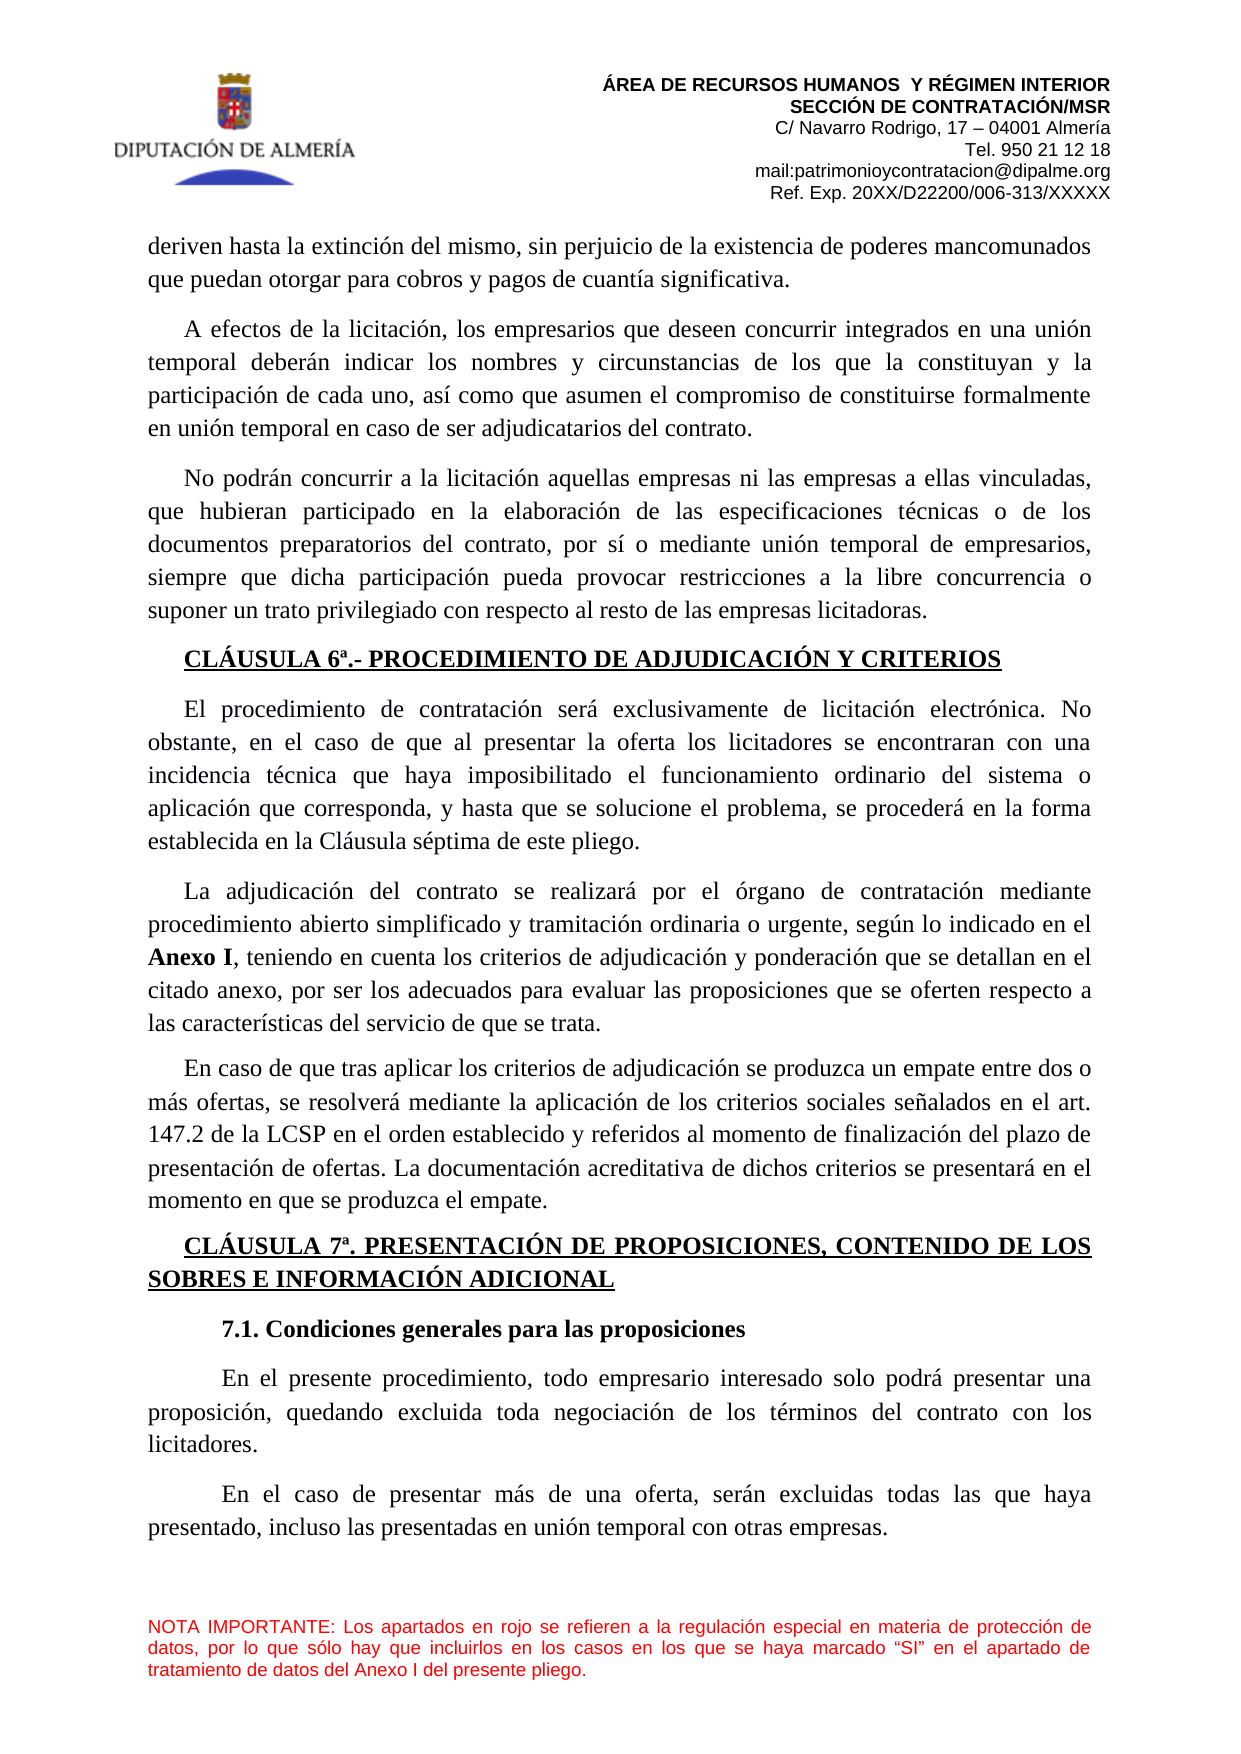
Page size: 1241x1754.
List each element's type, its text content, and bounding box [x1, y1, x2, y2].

text CLÁUSULA 6ª.- PROCEDIMIENTO DE ADJUDICACIÓN Y CRITERIOS [148, 644, 1092, 673]
text La adjudicación del contrato se realizará por el órgano de contratación mediante procedimiento abierto simplificado y tramitación ordinaria o urgente, según lo indicado en el Anexo I, teniendo en cuenta los criterios de adjudicación y ponderación que se detallan en el citado anexo, por ser los adecuados para evaluar las proposiciones que se oferten respecto a las características del servicio de que se trata. [148, 876, 1092, 1037]
text No podrán concurrir a la licitación aquellas empresas ni las empresas a ellas vinculadas, que hubieran participado en la elaboración de las especificaciones técnicas o de los documentos preparatorios del contrato, por sí o mediante unión temporal de empresarios, siempre que dicha participación pueda provocar restricciones a la libre concurrencia o suponer un trato privilegiado con respecto al resto de las empresas licitadoras. [148, 463, 1092, 623]
text En caso de que tras aplicar los criterios de adjudicación se produzca un empate entre dos o más ofertas, se resolverá mediante la aplicación de los criterios sociales señalados en el art. 147.2 de la LCSP en el orden establecido y referidos al momento de finalización del plazo de presentación de ofertas. La documentación acreditativa de dichos criterios se presentará en el momento en que se produzca el empate. [148, 1053, 1092, 1214]
text A efectos de la licitación, los empresarios que deseen concurrir integrados en una unión temporal deberán indicar los nombres y circunstancias de los que la constituyan y la participación de cada uno, así como que asumen el compromiso de constituirse formalmente en unión temporal en caso de ser adjudicatarios del contrato. [148, 314, 1092, 442]
text En el caso de presentar más de una oferta, serán excluidas todas las que haya presentado, incluso las presentadas en unión temporal con otras empresas. [148, 1479, 1092, 1541]
picture [114, 73, 357, 187]
text CLÁUSULA 7ª. PRESENTACIÓN DE PROPOSICIONES, CONTENIDO DE LOS SOBRES E INFORMACIÓN ADICIONAL [148, 1231, 1092, 1293]
text 7.1. Condiciones generales para las proposiciones [148, 1314, 1092, 1343]
text En el presente procedimiento, todo empresario interesado solo podrá presentar una proposición, quedando excluida toda negociación de los términos del contrato con los licitadores. [148, 1363, 1092, 1458]
text El procedimiento de contratación será exclusivamente de licitación electrónica. No obstante, en el caso de que al presentar la oferta los licitadores se encontraran con una incidencia técnica que haya imposibilitado el funcionamiento ordinario del sistema o aplicación que corresponda, y hasta que se solucione el problema, se procederá en la forma establecida en la Cláusula séptima de este pliego. [148, 694, 1092, 855]
